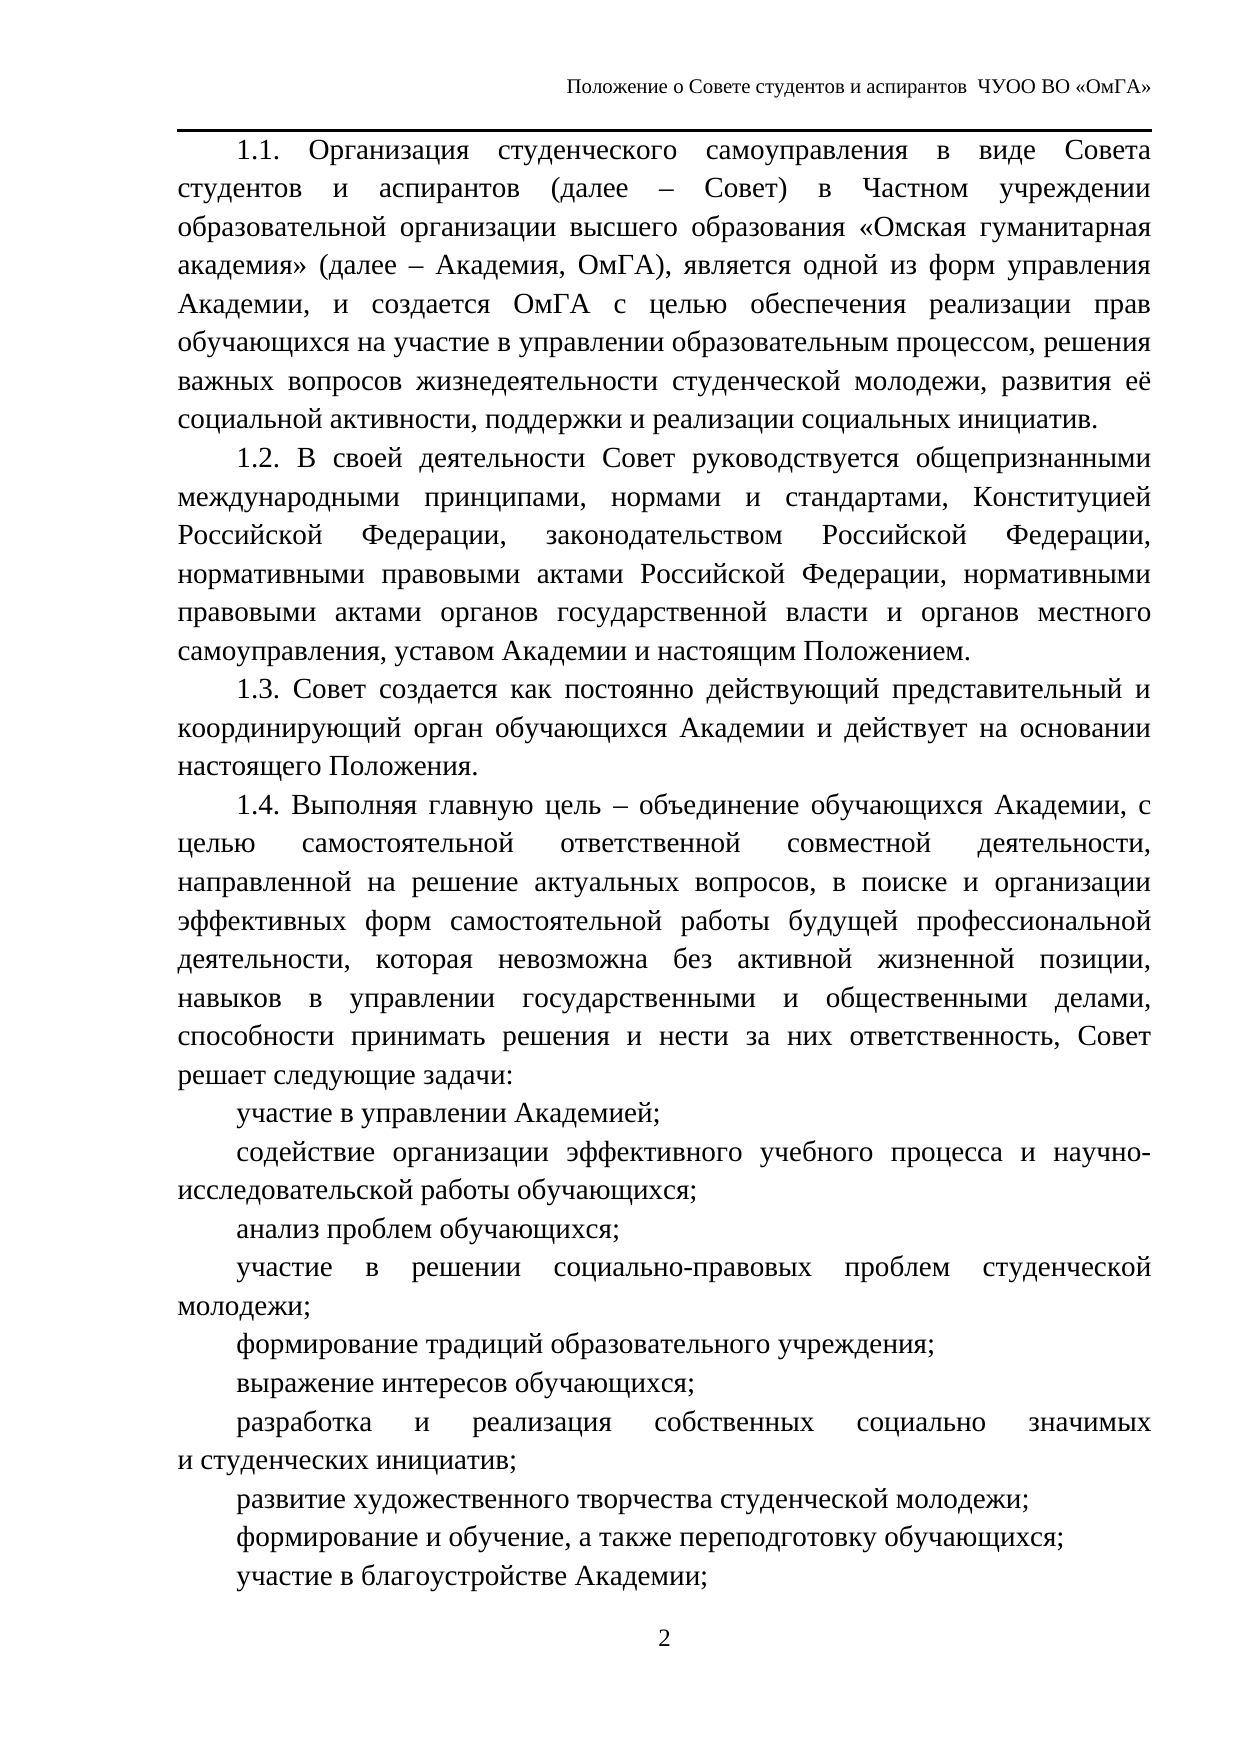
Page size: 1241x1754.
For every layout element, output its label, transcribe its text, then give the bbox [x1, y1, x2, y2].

text 1.4. Выполняя главную цель – объединение обучающихся Академии, с целью самостоятельной ответственной совместной деятельности, направленной на решение актуальных вопросов, в поиске и организации эффективных форм самостоятельной работы будущей профессиональной деятельности, которая невозможна без активной жизненной позиции, навыков в управлении государственными и общественными делами, способности принимать решения и нести за них ответственность, Совет решает следующие задачи: [177, 787, 1152, 1090]
text формирование традиций образовательного учреждения; [177, 1327, 1152, 1360]
text разработка и реализация собственных социально значимых и студенческих инициатив; [177, 1404, 1152, 1476]
text участие в решении социально-правовых проблем студенческой молодежи; [177, 1249, 1152, 1322]
text содействие организации эффективного учебного процесса и научно-исследовательской работы обучающихся; [177, 1134, 1152, 1206]
text развитие художественного творчества студенческой молодежи; [177, 1481, 1152, 1514]
text формирование и обучение, а также переподготовку обучающихся; [177, 1519, 1152, 1553]
text участие в управлении Академией; [177, 1095, 1152, 1129]
text 1.2. В своей деятельности Совет руководствуется общепризнанными международными принципами, нормами и стандартами, Конституцией Российской Федерации, законодательством Российской Федерации, нормативными правовыми актами Российской Федерации, нормативными правовыми актами органов государственной власти и органов местного самоуправления, уставом Академии и настоящим Положением. [177, 440, 1152, 666]
text 1.3. Совет создается как постоянно действующий представительный и координирующий орган обучающихся Академии и действует на основании настоящего Положения. [177, 671, 1152, 782]
text 1.1. Организация студенческого самоуправления в виде Совета студентов и аспирантов (далее – Совет) в Частном учреждении образовательной организации высшего образования «Омская гуманитарная академия» (далее – Академия, ОмГА), является одной из форм управления Академии, и создается ОмГА с целью обеспечения реализации прав обучающихся на участие в управлении образовательным процессом, решения важных вопросов жизнедеятельности студенческой молодежи, развития её социальной активности, поддержки и реализации социальных инициатив. [177, 132, 1152, 435]
text выражение интересов обучающихся; [177, 1365, 1152, 1399]
text анализ проблем обучающихся; [177, 1211, 1152, 1244]
text участие в благоустройстве Академии; [177, 1558, 1152, 1591]
